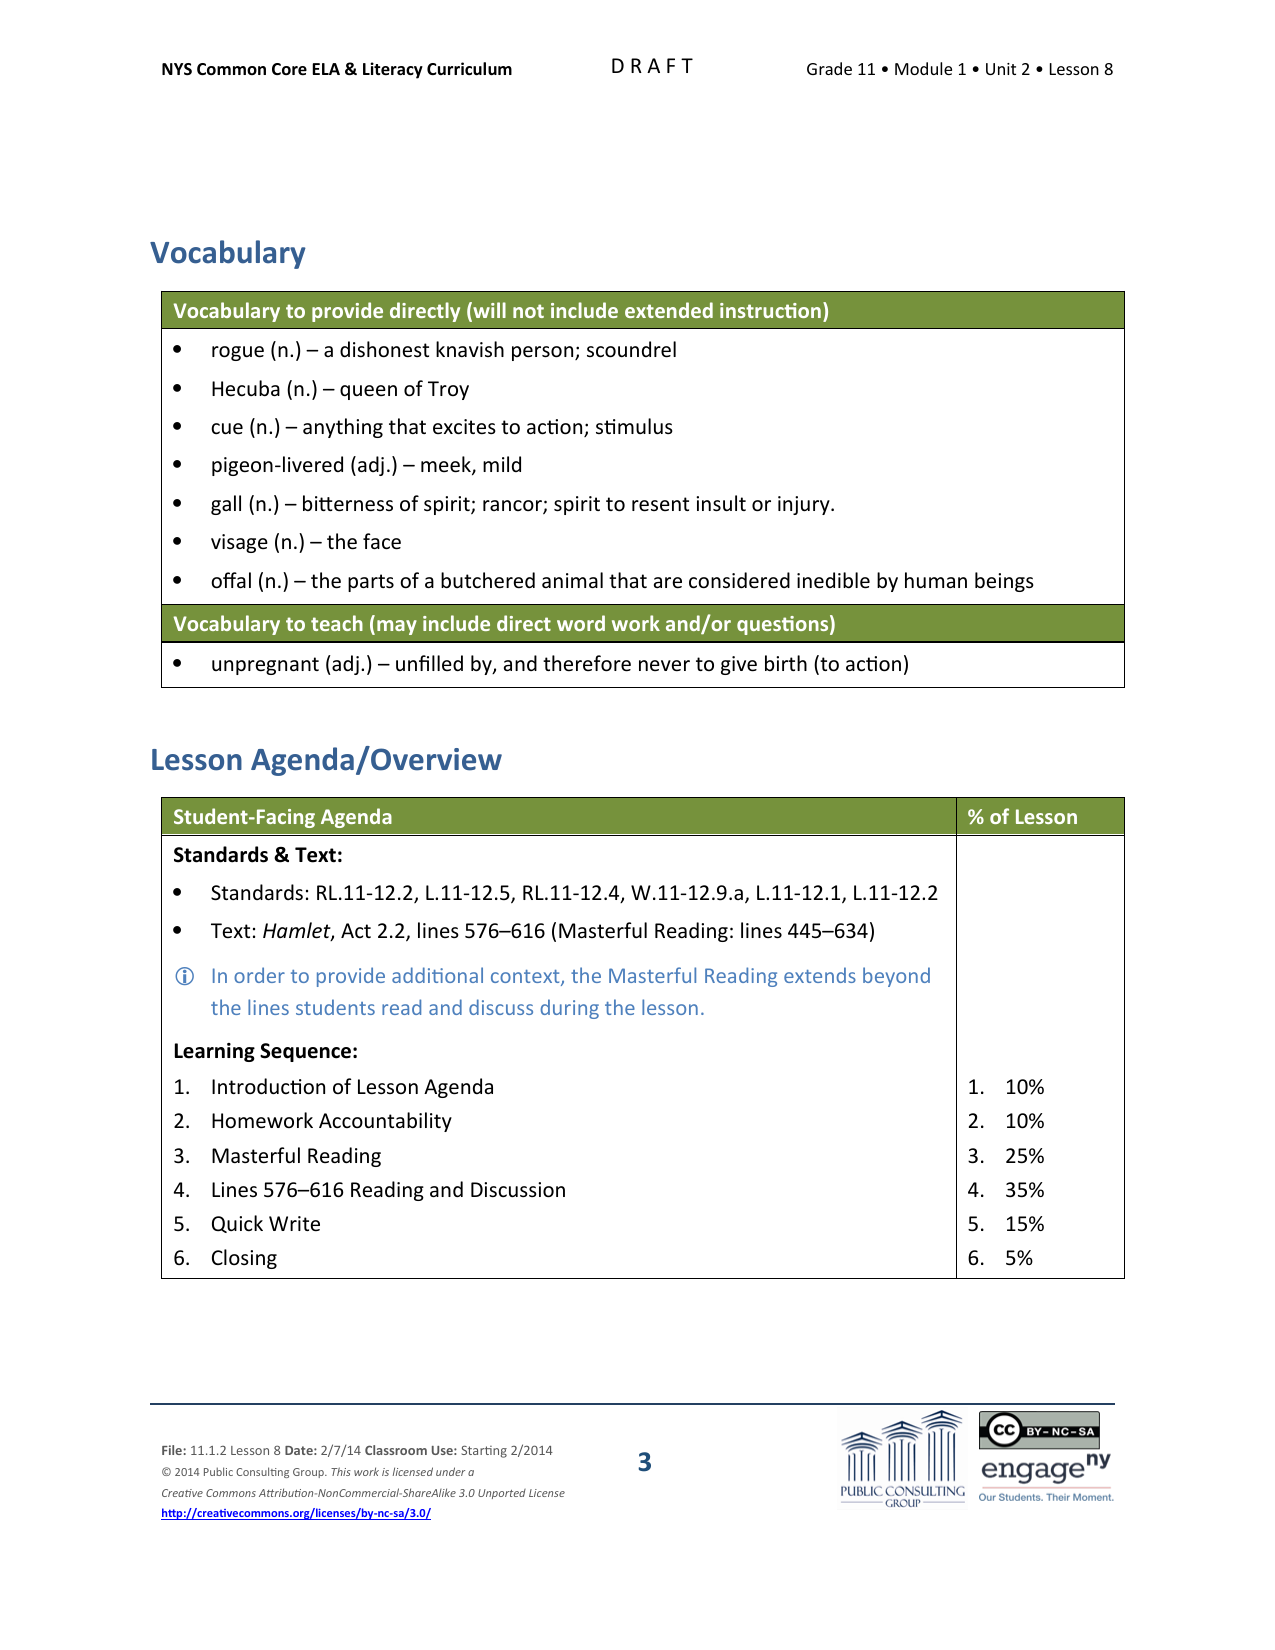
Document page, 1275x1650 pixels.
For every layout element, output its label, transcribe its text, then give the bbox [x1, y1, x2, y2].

table_cell Learning Sequence: Introduction of Lesson Agenda Homework Accountability Masterful Reading Lines 576–616 Reading and Discussion Quick Write Closing [162, 1032, 956, 1278]
picture [836, 1406, 1115, 1511]
table_header % of Lesson [957, 798, 1124, 834]
table_cell Vocabulary to teach (may include direct word work and/or questions) [162, 605, 1124, 641]
table_cell [957, 836, 1124, 1032]
table_cell rogue (n.) – a dishonest knavish person; scoundrel Hecuba (n.) – queen of Troy cue (n.) – anything that excites to action; stimulus pigeon-livered (adj.) – meek, mild gall (n.) – bitterness of spirit; rancor; spirit to resent insult or injury. visage (n.) – the face offal (n.) – the parts of a butchered animal that are considered inedible by human beings [162, 329, 1124, 604]
subtitle Lesson Agenda/Overview [150, 738, 1125, 779]
subtitle Vocabulary [150, 231, 1125, 272]
table_cell Standards & Text: Standards: RL.11-12.2, L.11-12.5, RL.11-12.4, W.11-12.9.a, L.11-12.1, L.11-12.2 Text: Hamlet, Act 2.2, lines 576–616 (Masterful Reading: lines 445–634) In order to provide additional context, the Masterful Reading extends beyond the lines students read and discuss during the lesson. [162, 836, 956, 1032]
table_cell unpregnant (adj.) – unfilled by, and therefore never to give birth (to action) [162, 643, 1124, 687]
table_header Vocabulary to provide directly (will not include extended instruction) [162, 292, 1124, 328]
table_cell 10% 10% 25% 35% 15% 5% [957, 1032, 1124, 1278]
table_header Student-Facing Agenda [162, 798, 956, 834]
